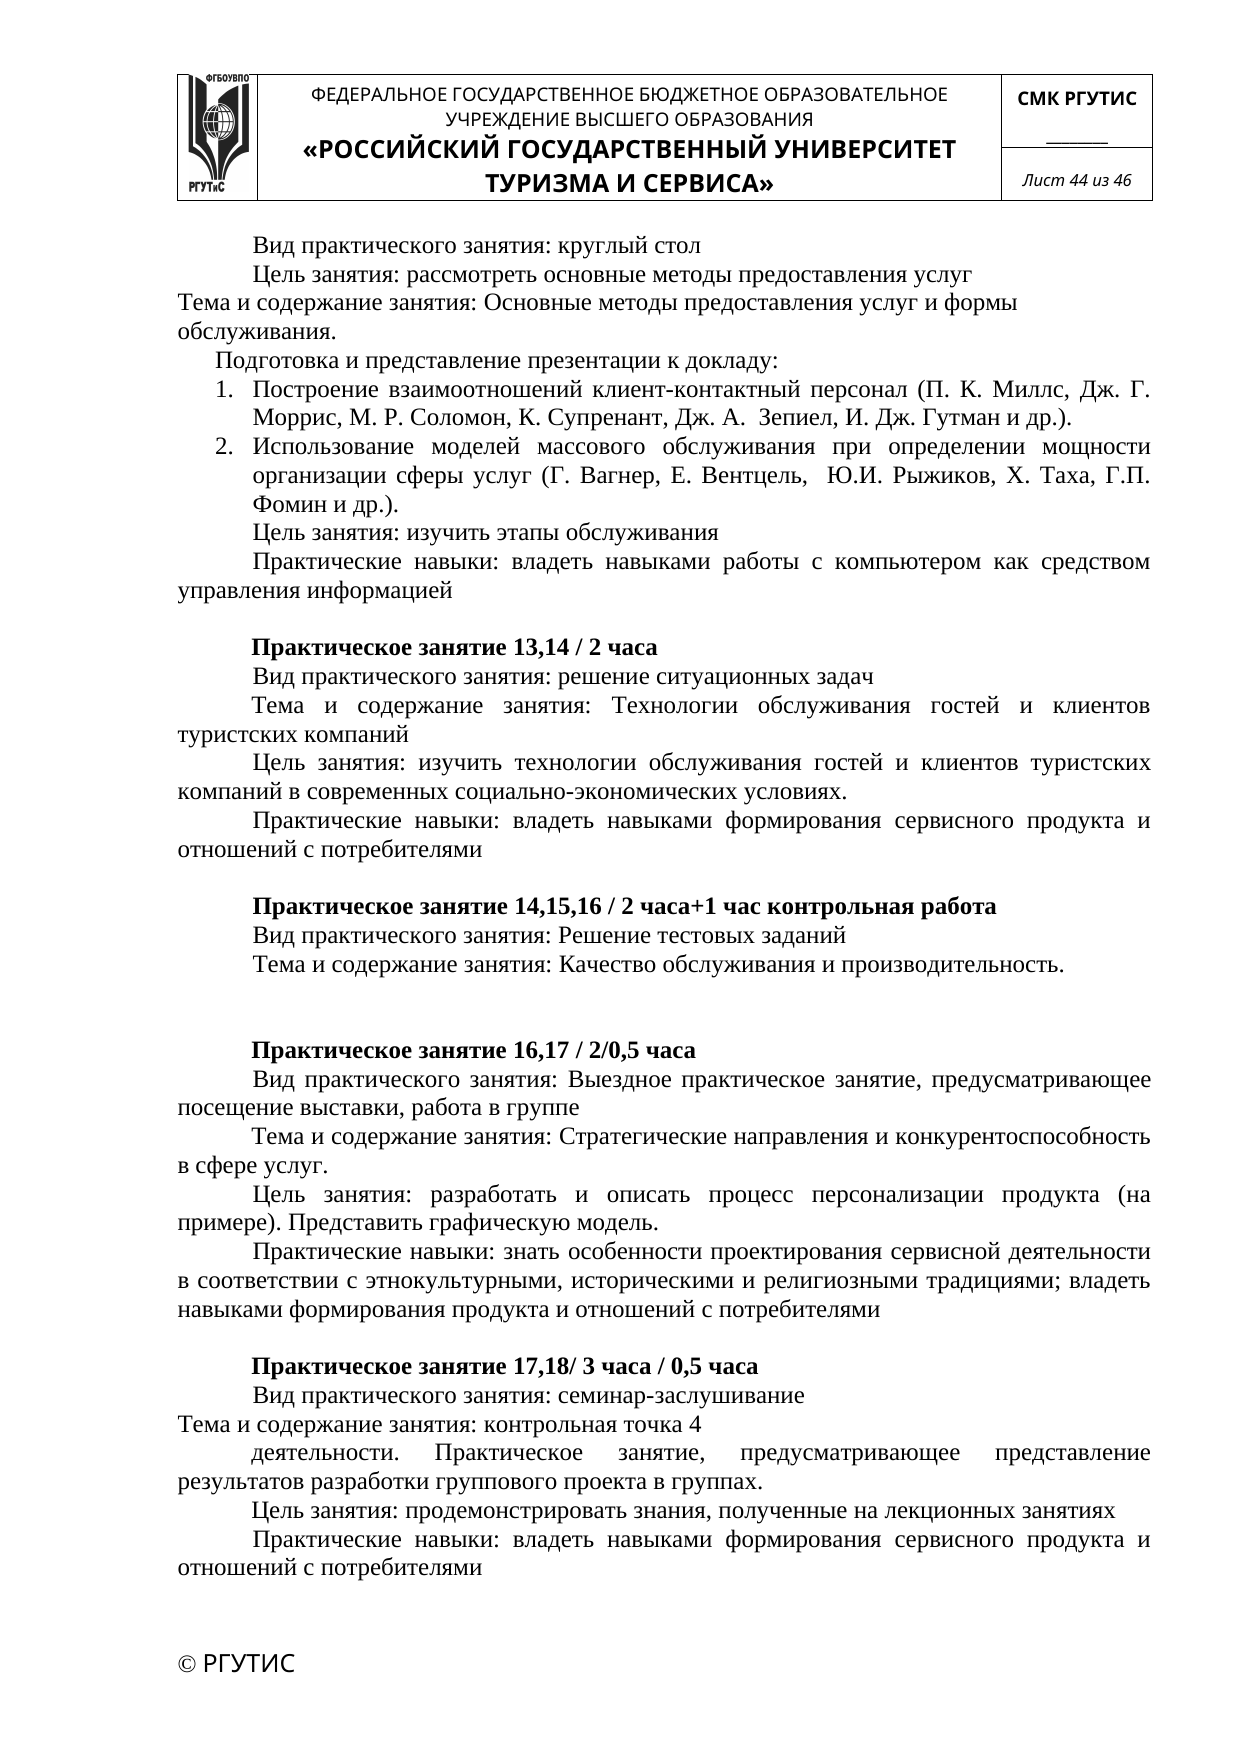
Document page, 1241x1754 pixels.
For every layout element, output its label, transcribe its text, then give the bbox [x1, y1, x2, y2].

text Тема и содержание занятия: Технологии обслуживания гостей и клиентов туристских компаний [177, 690, 1152, 747]
text Практические навыки: владеть навыками формирования сервисного продукта и отношений с потребителями [177, 805, 1152, 862]
text Тема и содержание занятия: контрольная точка 4 [177, 1409, 1152, 1437]
text Практическое занятие 16,17 / 2/0,5 часа [177, 1035, 1152, 1064]
text Вид практического занятия: круглый стол [177, 230, 1152, 259]
text Практические навыки: знать особенности проектирования сервисной деятельности в соответствии с этнокультурными, историческими и религиозными традициями; владеть навыками формирования продукта и отношений с потребителями [177, 1236, 1152, 1322]
text Практические навыки: владеть навыками формирования сервисного продукта и отношений с потребителями [177, 1524, 1152, 1581]
text Цель занятия: рассмотреть основные методы предоставления услуг [177, 259, 1152, 287]
text Цель занятия: изучить этапы обслуживания [177, 517, 1152, 546]
text Практическое занятие 17,18/ 3 часа / 0,5 часа [177, 1351, 1152, 1380]
text деятельности. Практическое занятие, предусматривающее представление результатов разработки группового проекта в группах. [177, 1437, 1152, 1495]
text Тема и содержание занятия: Основные методы предоставления услуг и формы [177, 287, 1152, 316]
text Цель занятия: продемонстрировать знания, полученные на лекционных занятиях [177, 1495, 1152, 1524]
text Вид практического занятия: Выездное практическое занятие, предусматривающее посещение выставки, работа в группе [177, 1064, 1152, 1121]
text обслуживания. [177, 316, 1152, 345]
text Практические навыки: владеть навыками работы с компьютером как средством управления информацией [177, 546, 1152, 604]
text Практическое занятие 13,14 / 2 часа [177, 632, 1152, 661]
text Тема и содержание занятия: Стратегические направления и конкурентоспособность в сфере услуг. [177, 1121, 1152, 1179]
list Построение взаимоотношений клиент-контактный персонал (П. К. Миллс, Дж. Г. Моррис, М. Р. Соломон, К. Супренант, Дж. А. Зепиел, И. Дж. Гутман и др.). [215, 374, 1152, 431]
picture [188, 74, 249, 192]
text Вид практического занятия: семинар-заслушивание [177, 1380, 1152, 1409]
text Цель занятия: изучить технологии обслуживания гостей и клиентов туристских компаний в современных социально-экономических условиях. [177, 747, 1152, 805]
list Использование моделей массового обслуживания при определении мощности организации сферы услуг (Г. Вагнер, Е. Вентцель, Ю.И. Рыжиков, Х. Таха, Г.П. Фомин и др.). [215, 431, 1152, 517]
text Подготовка и представление презентации к докладу: [215, 345, 1152, 374]
text Практическое занятие 14,15,16 / 2 часа+1 час контрольная работа [177, 891, 1152, 920]
text Вид практического занятия: решение ситуационных задач [177, 661, 1152, 690]
text Вид практического занятия: Решение тестовых заданий [177, 920, 1152, 949]
text Тема и содержание занятия: Качество обслуживания и производительность. [177, 949, 1152, 977]
text Цель занятия: разработать и описать процесс персонализации продукта (на примере). Представить графическую модель. [177, 1179, 1152, 1236]
